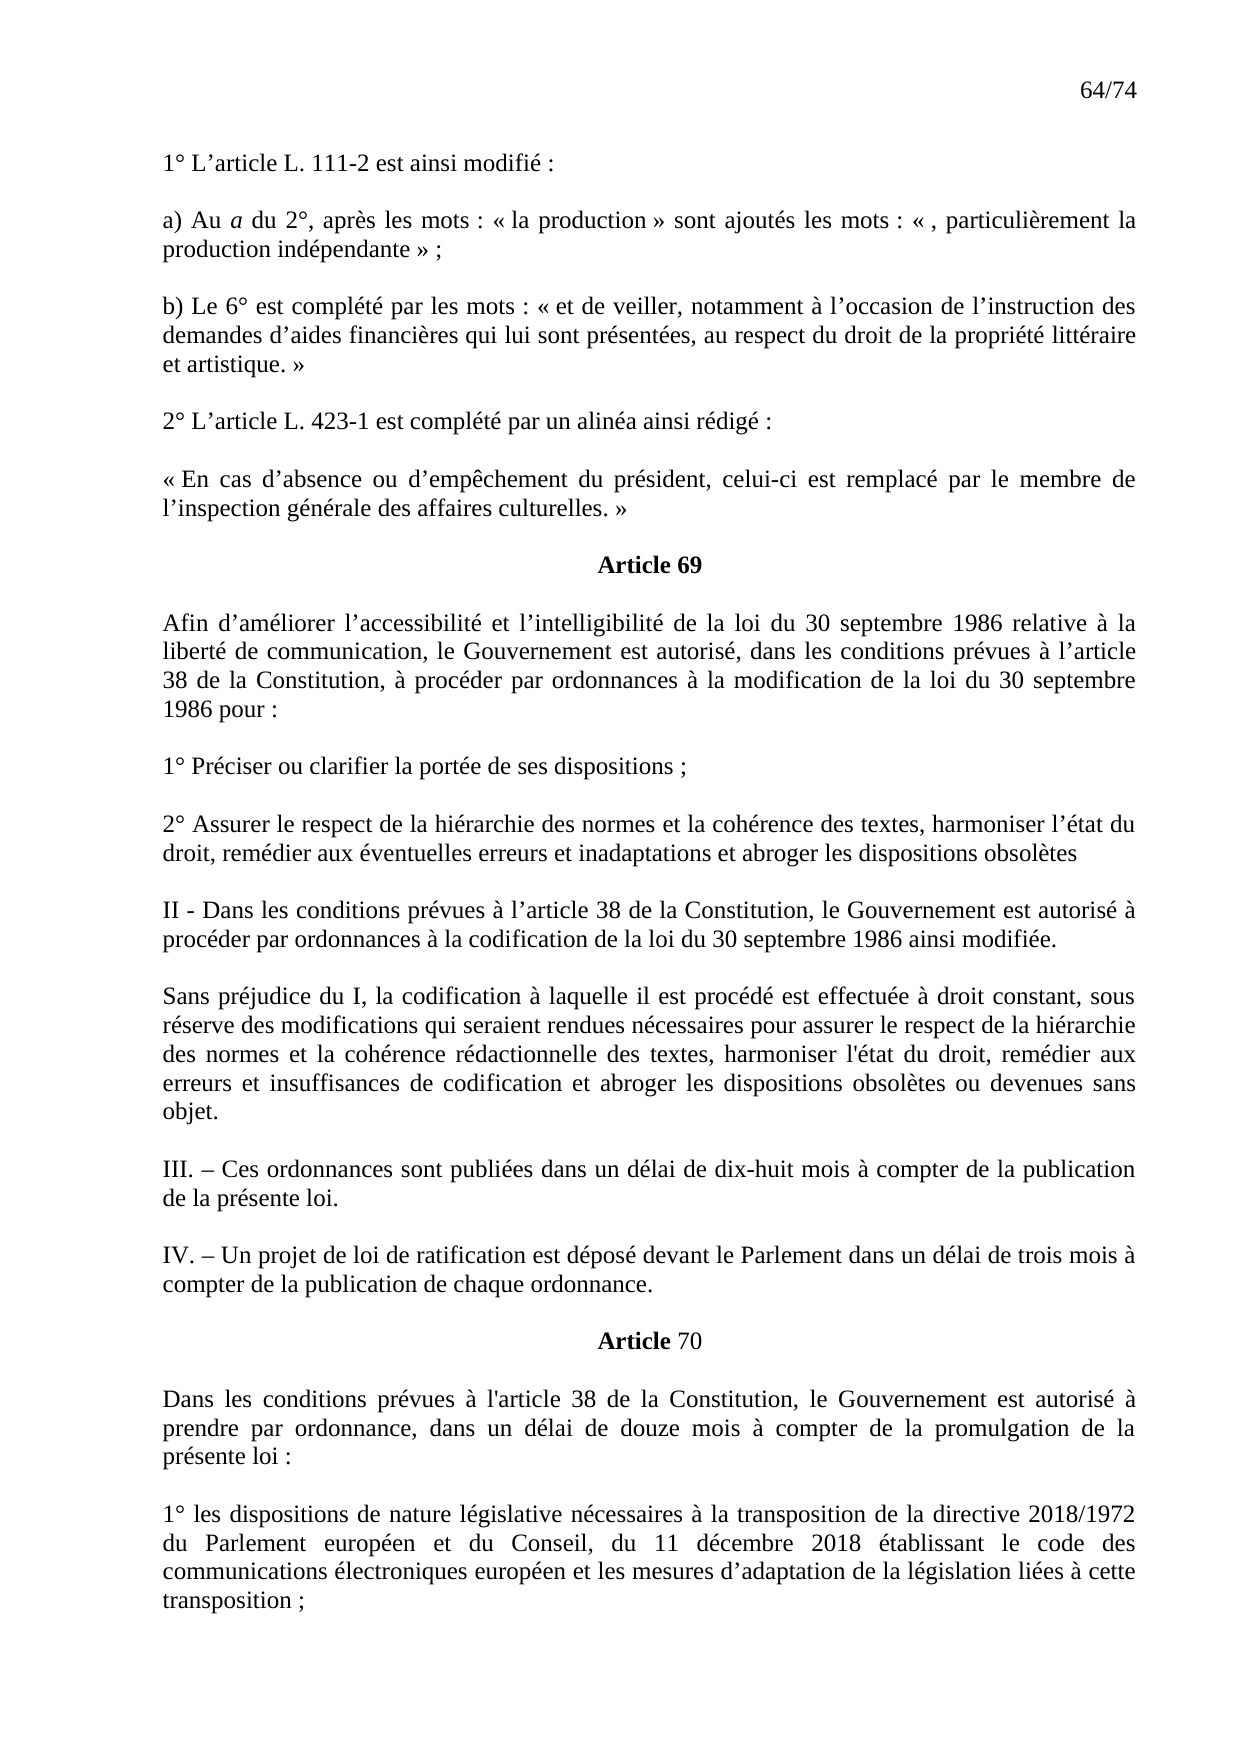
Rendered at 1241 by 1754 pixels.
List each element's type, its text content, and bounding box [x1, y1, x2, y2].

text a) Au a du 2°, après les mots : « la production » sont ajoutés les mots : « , particulièrement la production indépendante » ; [162, 205, 1137, 263]
text Sans préjudice du I, la codification à laquelle il est procédé est effectuée à droit constant, sous réserve des modifications qui seraient rendues nécessaires pour assurer le respect de la hiérarchie des normes et la cohérence rédactionnelle des textes, harmoniser l'état du droit, remédier aux erreurs et insuffisances de codification et abroger les dispositions obsolètes ou devenues sans objet. [162, 981, 1137, 1125]
text Article [162, 550, 1137, 579]
text III. – Ces ordonnances sont publiées dans un délai de dix-huit mois à compter de la publication de la présente loi. [162, 1154, 1137, 1211]
text Afin d’améliorer l’accessibilité et l’intelligibilité de la loi du 30 septembre 1986 relative à la liberté de communication, le Gouvernement est autorisé, dans les conditions prévues à l’article 38 de la Constitution, à procéder par ordonnances à la modification de la loi du 30 septembre 1986 pour : [162, 608, 1137, 723]
text b) Le 6° est complété par les mots : « et de veiller, notamment à l’occasion de l’instruction des demandes d’aides financières qui lui sont présentées, au respect du droit de la propriété littéraire et artistique. » [162, 291, 1137, 378]
text 1° Préciser ou clarifier la portée de ses dispositions ; [162, 751, 1137, 780]
text 1° les dispositions de nature législative nécessaires à la transposition de la directive 2018/1972 du Parlement européen et du Conseil, du 11 décembre 2018 établissant le code des communications électroniques européen et les mesures d’adaptation de la législation liées à cette transposition ; [162, 1499, 1137, 1614]
text II - Dans les conditions prévues à l’article 38 de la Constitution, le Gouvernement est autorisé à procéder par ordonnances à la codification de la loi du 30 septembre 1986 ainsi modifiée. [162, 895, 1137, 953]
text Article [162, 1326, 1137, 1355]
text 1° L’article L. 111-2 est ainsi modifié : [162, 148, 1137, 176]
text 2° L’article L. 423-1 est complété par un alinéa ainsi rédigé : [162, 406, 1137, 435]
text Dans les conditions prévues à l'article 38 de la Constitution, le Gouvernement est autorisé à prendre par ordonnance, dans un délai de douze mois à compter de la promulgation de la présente loi : [162, 1384, 1137, 1470]
text 2° Assurer le respect de la hiérarchie des normes et la cohérence des textes, harmoniser l’état du droit, remédier aux éventuelles erreurs et inadaptations et abroger les dispositions obsolètes [162, 809, 1137, 866]
text « En cas d’absence ou d’empêchement du président, celui-ci est remplacé par le membre de l’inspection générale des affaires culturelles. » [162, 464, 1137, 521]
text IV. – Un projet de loi de ratification est déposé devant le Parlement dans un délai de trois mois à compter de la publication de chaque ordonnance. [162, 1240, 1137, 1298]
